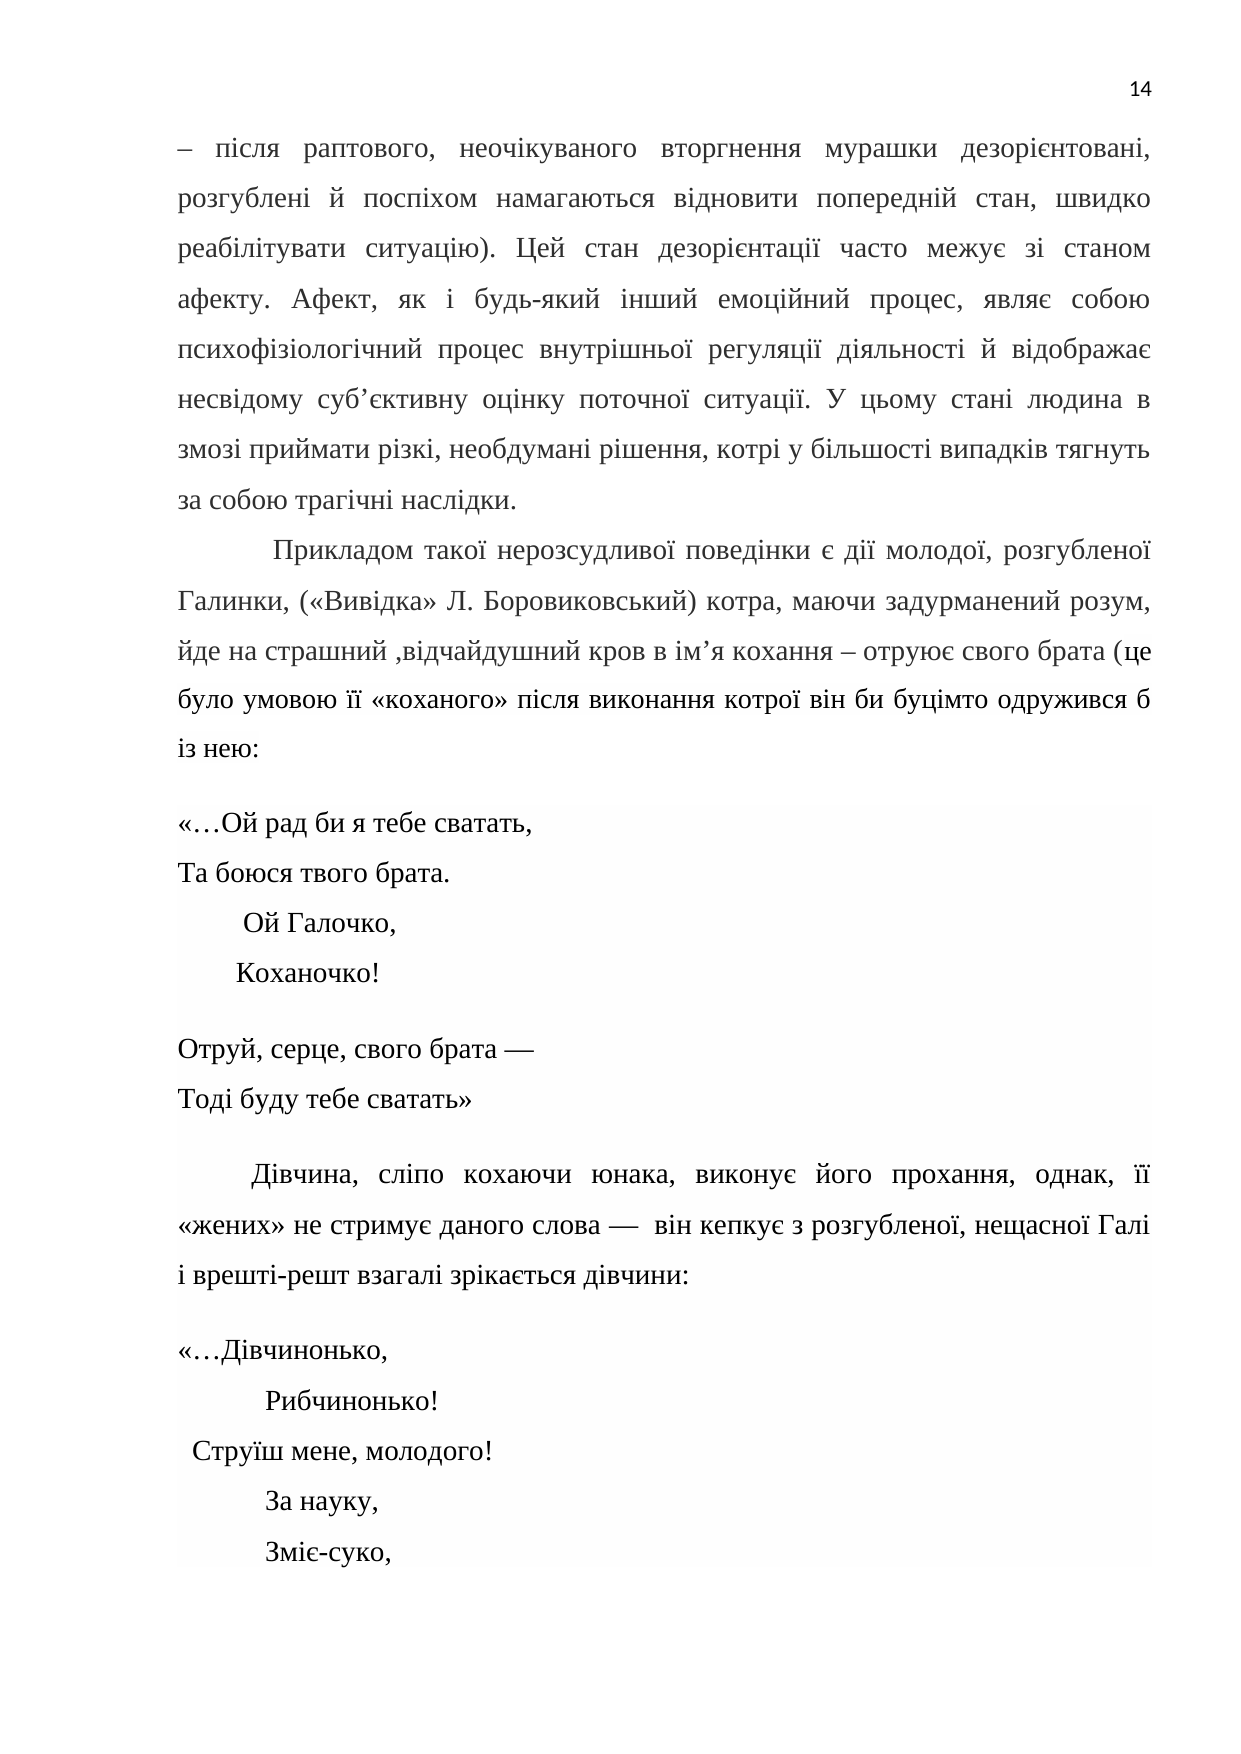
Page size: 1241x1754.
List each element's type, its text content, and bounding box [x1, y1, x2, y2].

text Прикладом такої нерозсудливої поведінки є дії молодої, розгубленої Галинки, («Вивідка» Л. Боровиковський) котра, маючи задурманений розум, йде на страшний ,відчайдушний кров в ім’я кохання – отруює свого брата (це було умовою її «коханого» після виконання котрої він би буцімто одружився б із нею: [177, 532, 1152, 683]
text Дівчина, сліпо кохаючи юнака, виконує його прохання, однак, її «жених» не стримує даного слова — він кепкує з розгубленої, нещасної Галі і врешті-решт взагалі зрікається дівчини: [177, 1157, 1152, 1291]
text «…Ой рад би я тебе сватать, Та боюся твого брата. Ой Галочко, Коханочко! [177, 805, 1152, 989]
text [177, 1332, 1152, 1567]
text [177, 130, 1152, 516]
text Отруй, серце, свого брата — Тоді буду тебе сватать» [177, 1031, 1152, 1115]
text Прикладом такої нерозсудливої поведінки є дії молодої, розгубленої Галинки, («Вивідка» Л. Боровиковський) котра, маючи задурманений розум, йде на страшний ,відчайдушний кров в ім’я кохання – отруює свого брата (це було умовою її «коханого» після виконання котрої він би буцімто одружився б із нею: [177, 715, 1152, 763]
